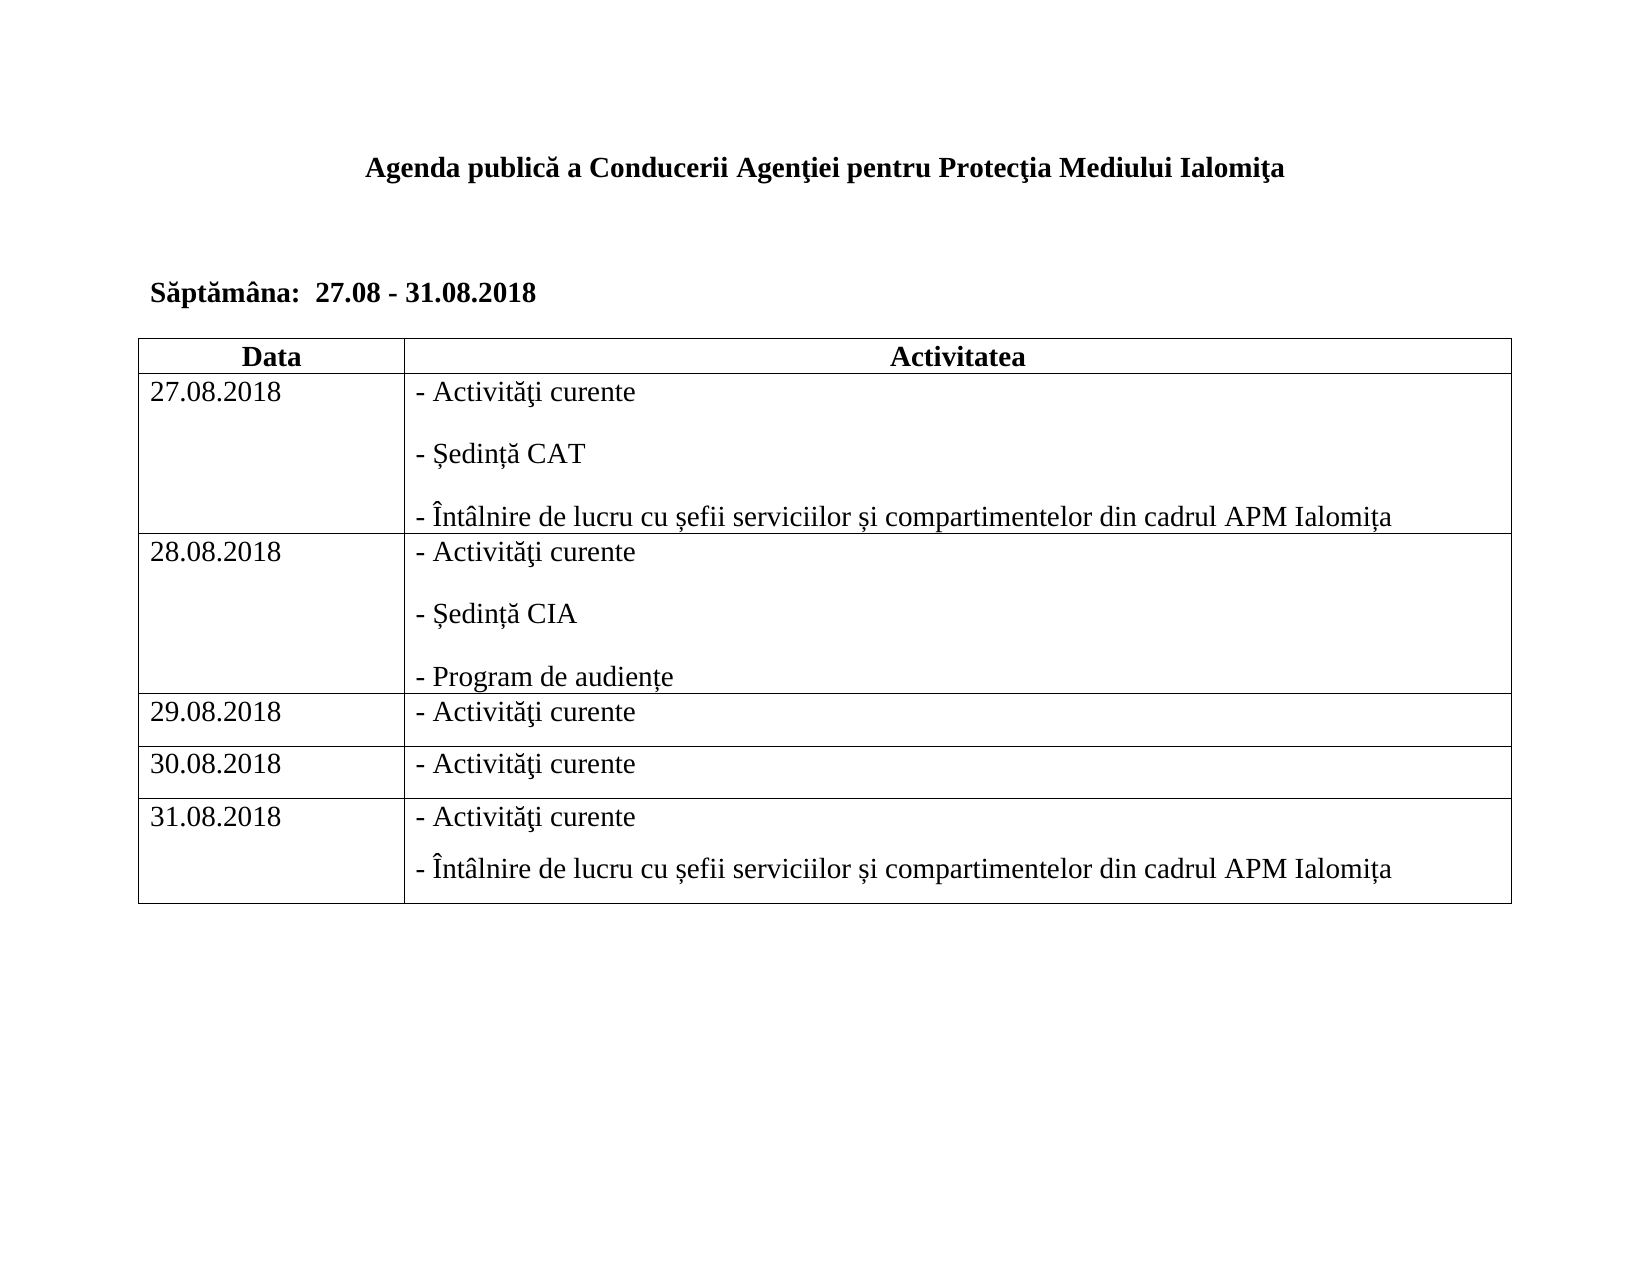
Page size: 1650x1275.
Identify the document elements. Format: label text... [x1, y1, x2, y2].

table_header Data [139, 339, 404, 373]
text Săptămâna: 27.08 - 31.08.2018 [150, 275, 1500, 309]
table_cell 29.08.2018 [139, 694, 404, 746]
table_header Activitatea [405, 339, 1511, 373]
table_cell - Activităţi curente [405, 694, 1511, 746]
table_cell - Activităţi curente - Ședință CAT - Întâlnire de lucru cu șefii serviciilor și compartimentelor din cadrul APM Ialomița [405, 374, 1511, 533]
table_cell - Activităţi curente - Întâlnire de lucru cu șefii serviciilor și compartimentelor din cadrul APM Ialomița [405, 799, 1511, 903]
table_cell - Activităţi curente [405, 747, 1511, 798]
table_cell 30.08.2018 [139, 747, 404, 798]
table_cell 28.08.2018 [139, 534, 404, 693]
text Agenda publică a Conducerii Agenţiei pentru Protecţia Mediului Ialomiţa [150, 150, 1500, 183]
table_cell 31.08.2018 [139, 799, 404, 903]
table_cell - Activităţi curente - Ședință CIA - Program de audiențe [405, 534, 1511, 693]
table_cell 27.08.2018 [139, 374, 404, 533]
